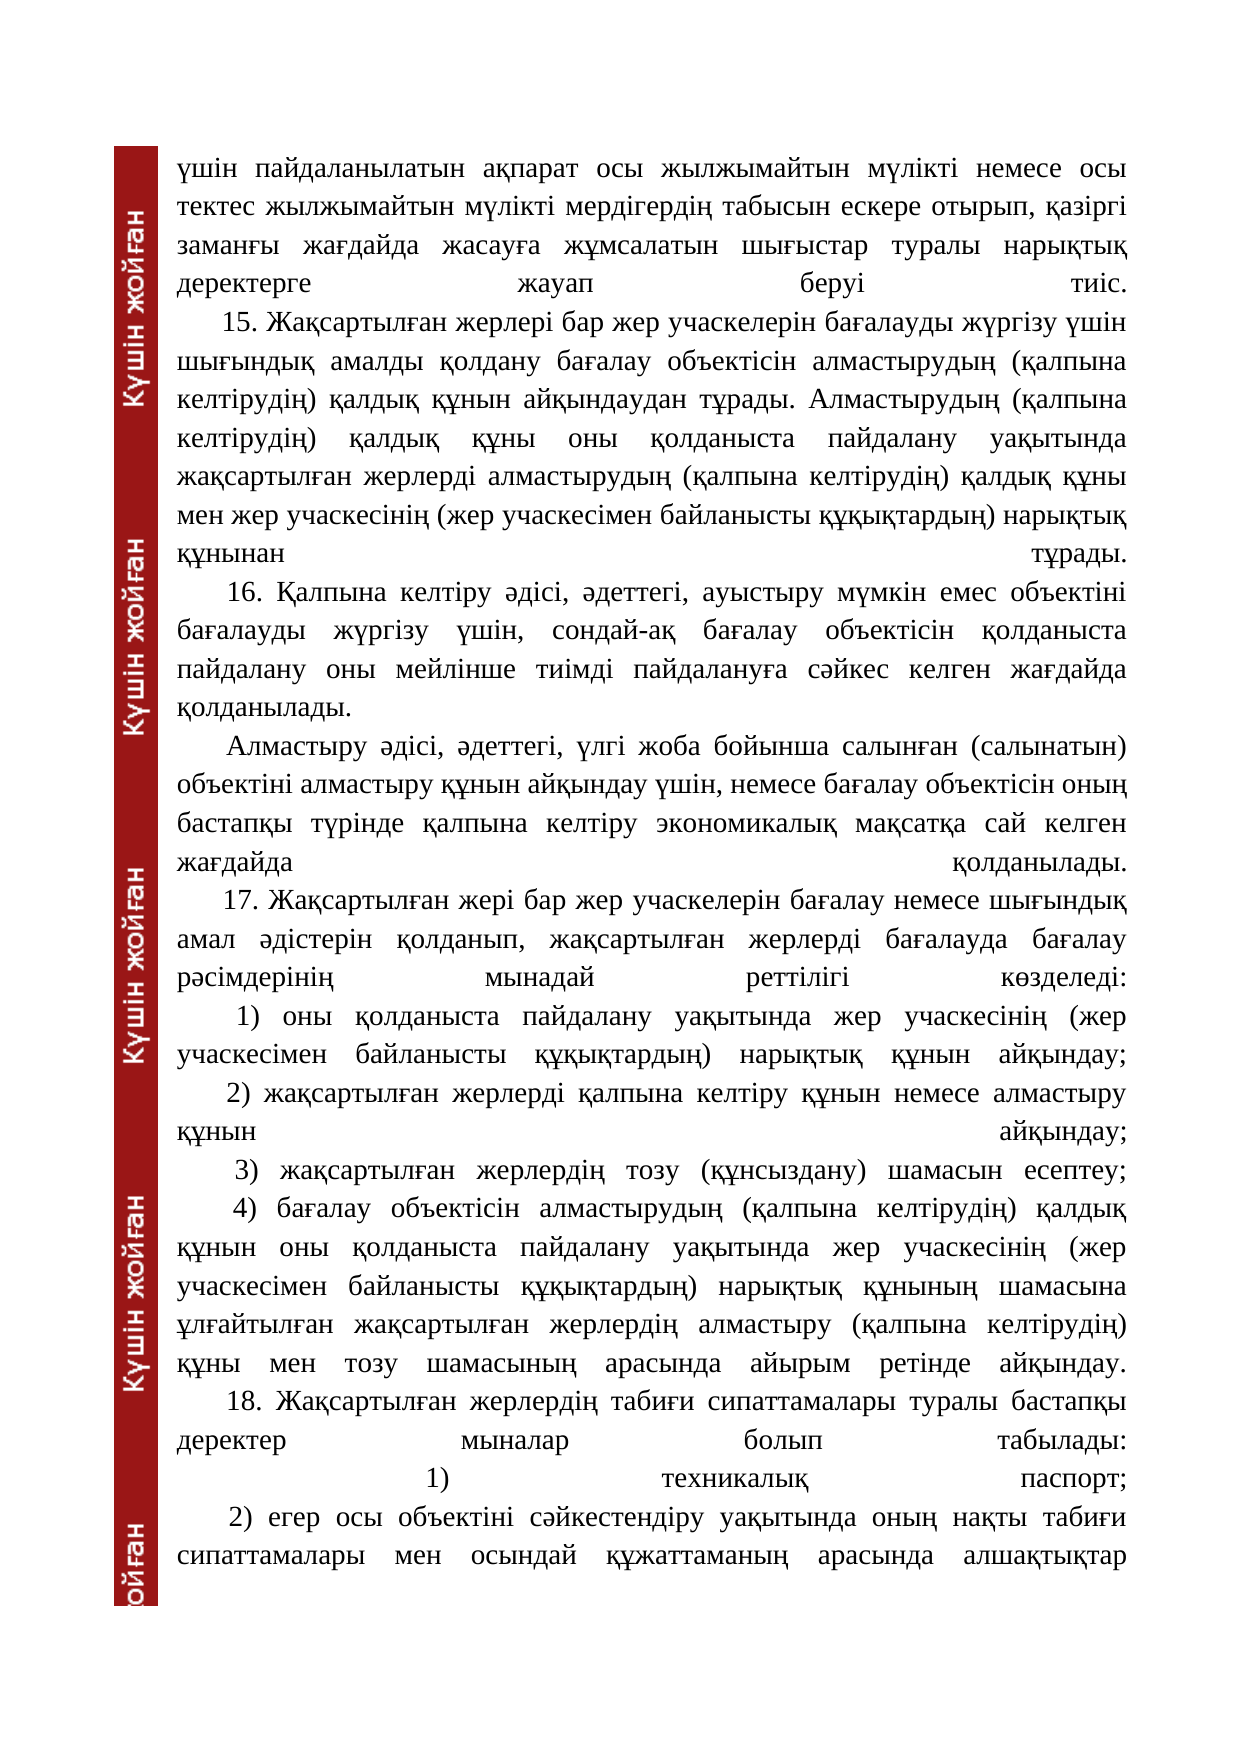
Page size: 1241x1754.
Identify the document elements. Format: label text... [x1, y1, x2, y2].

picture [114, 146, 158, 150]
picture [114, 1571, 158, 1606]
